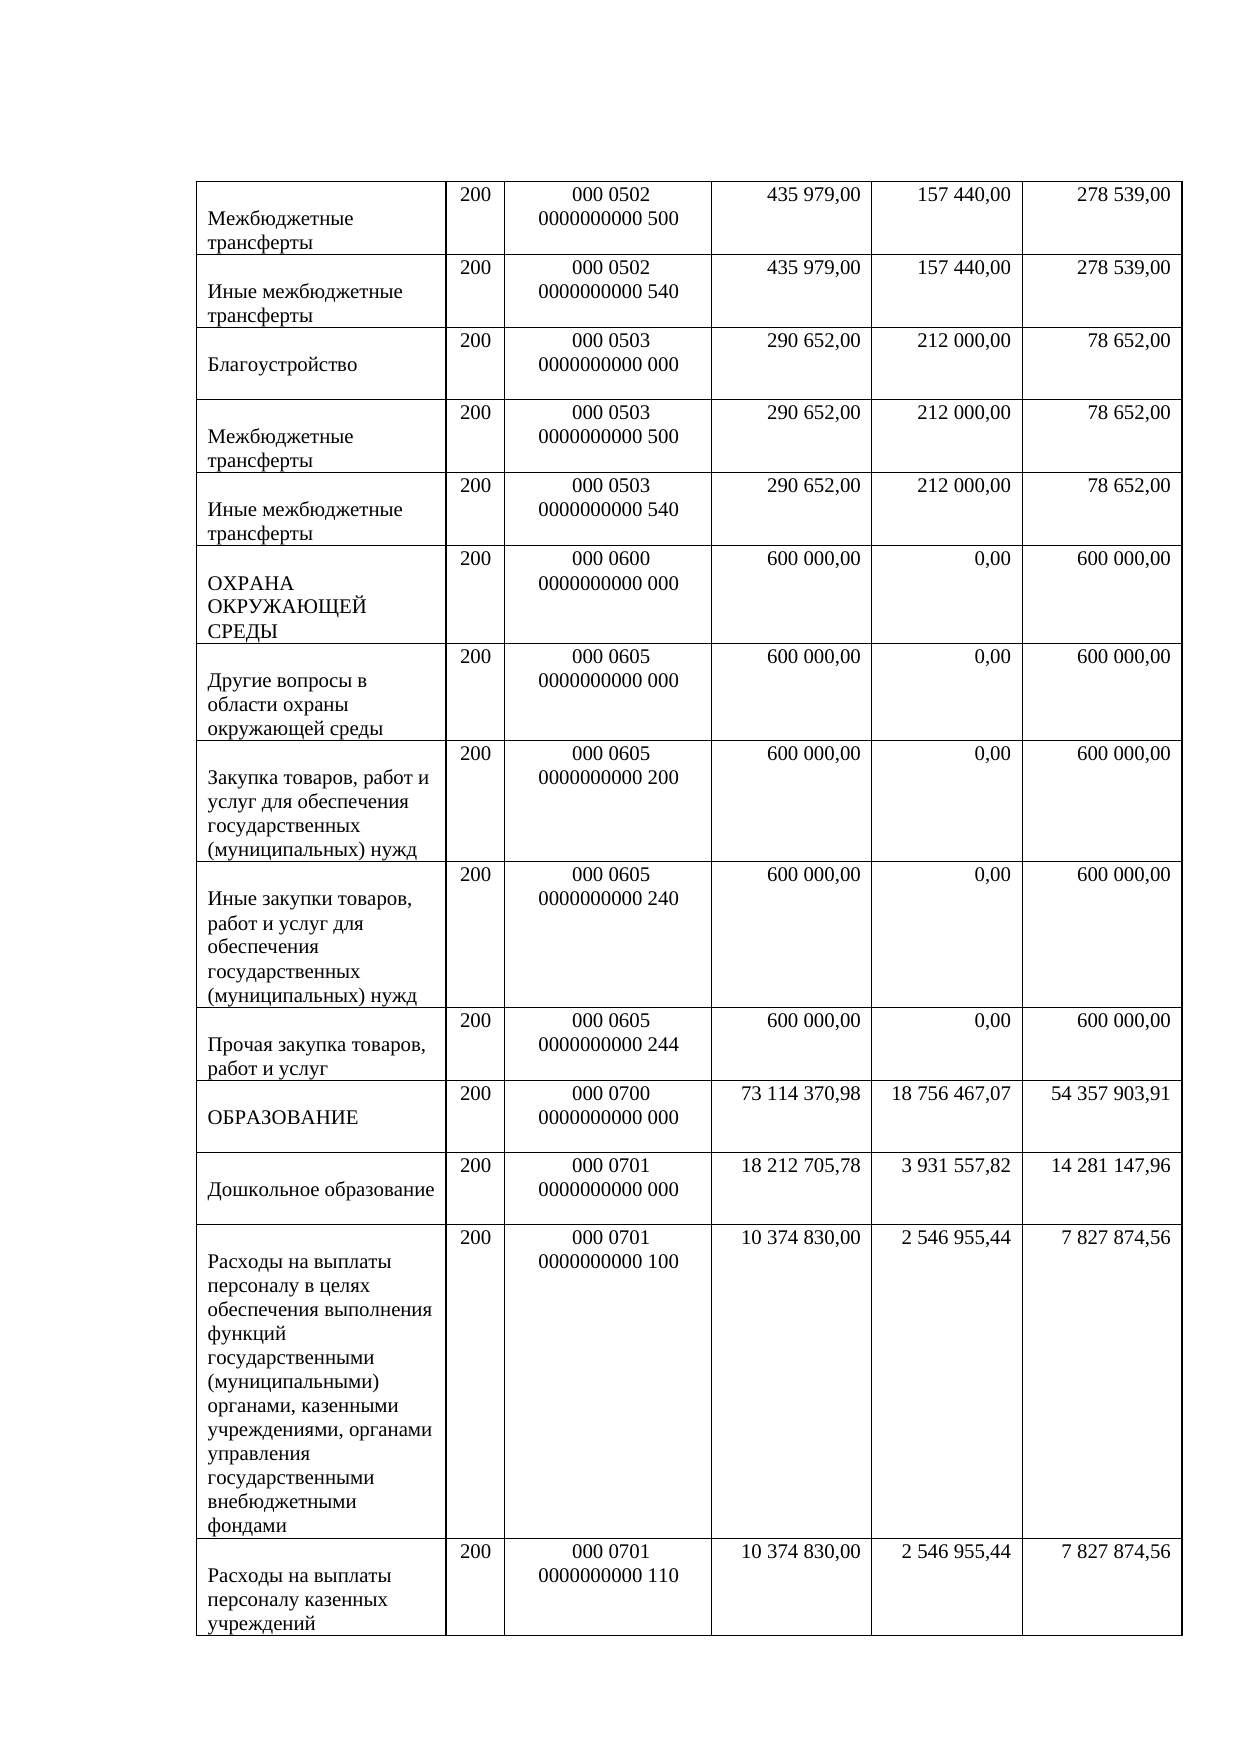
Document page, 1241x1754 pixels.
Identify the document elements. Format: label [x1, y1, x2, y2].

table_header [185, 118, 1240, 1636]
